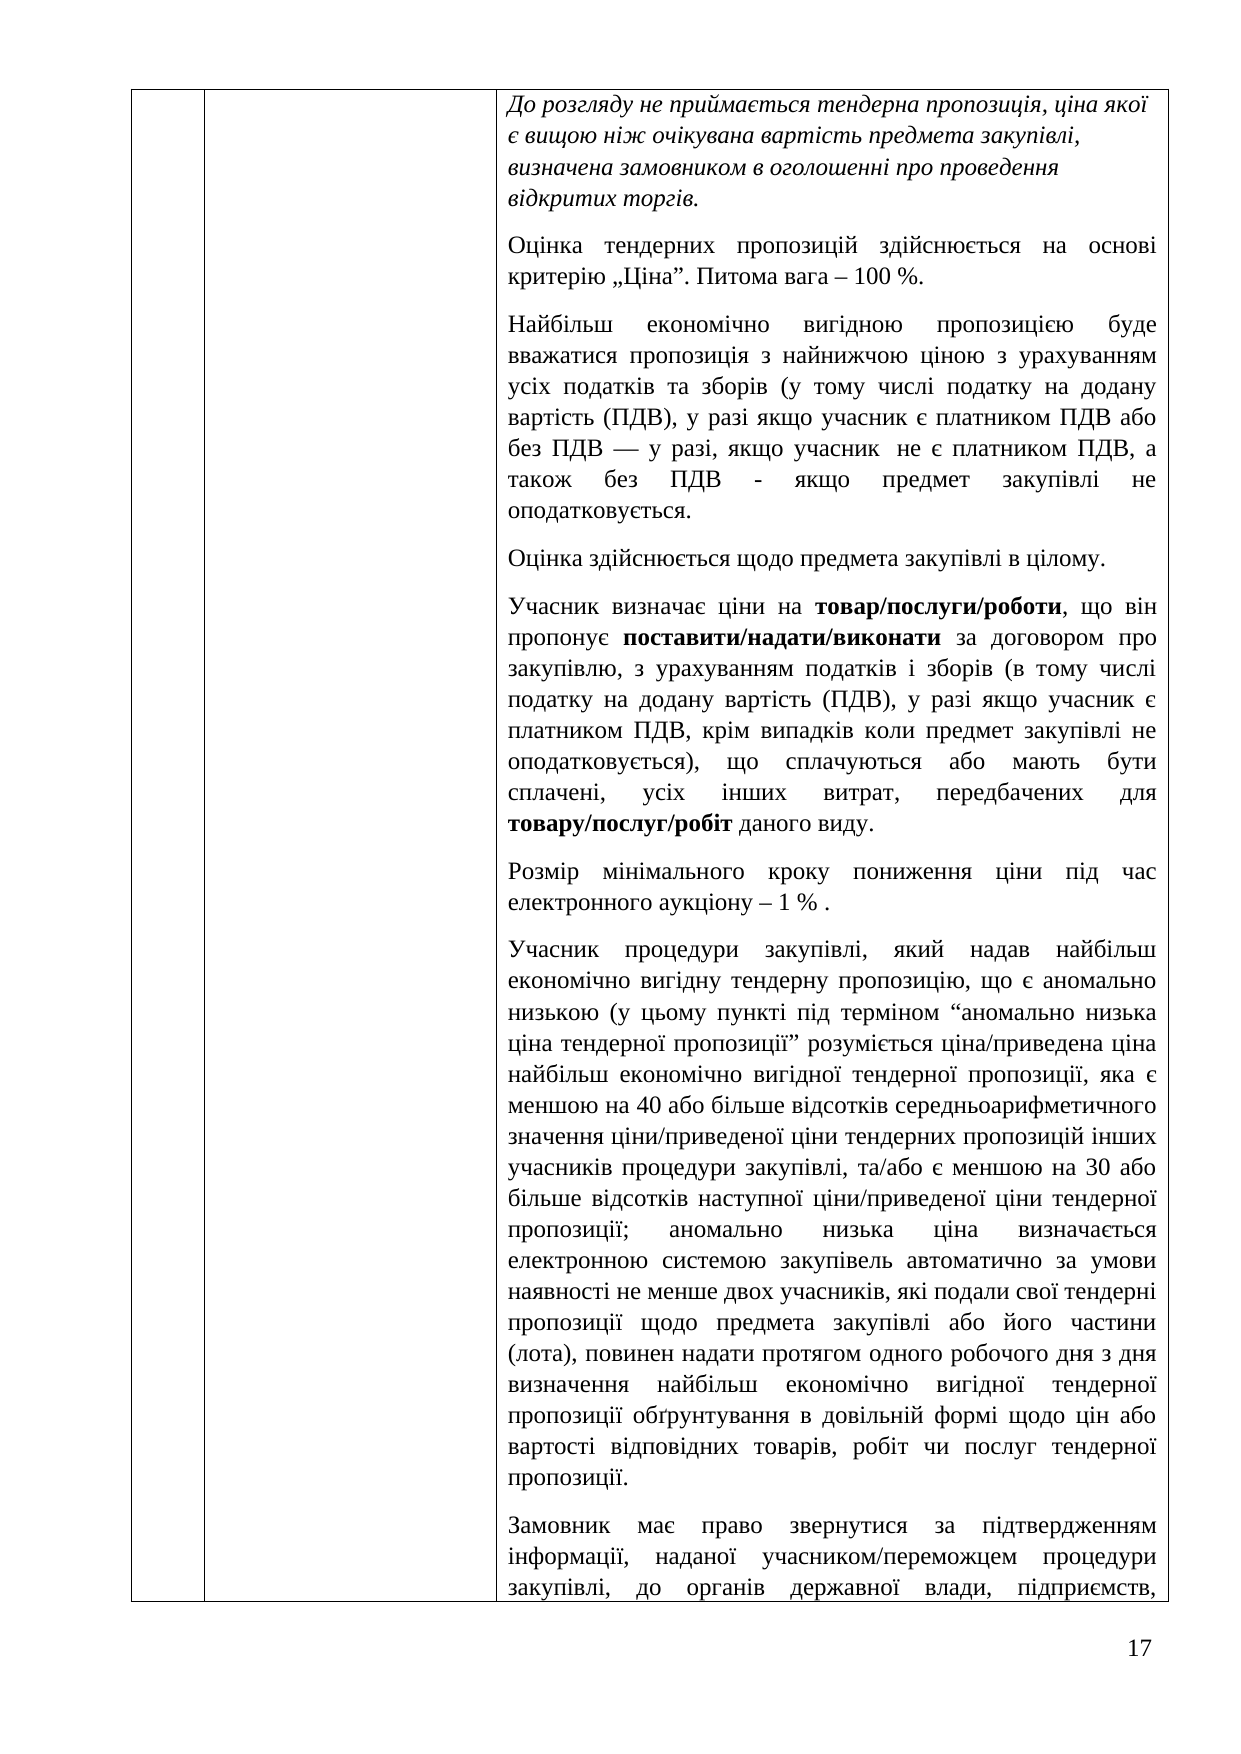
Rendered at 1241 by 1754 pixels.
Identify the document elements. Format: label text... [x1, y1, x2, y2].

table_cell 1 [132, 90, 204, 1601]
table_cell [497, 90, 1168, 1601]
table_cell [205, 90, 496, 1601]
